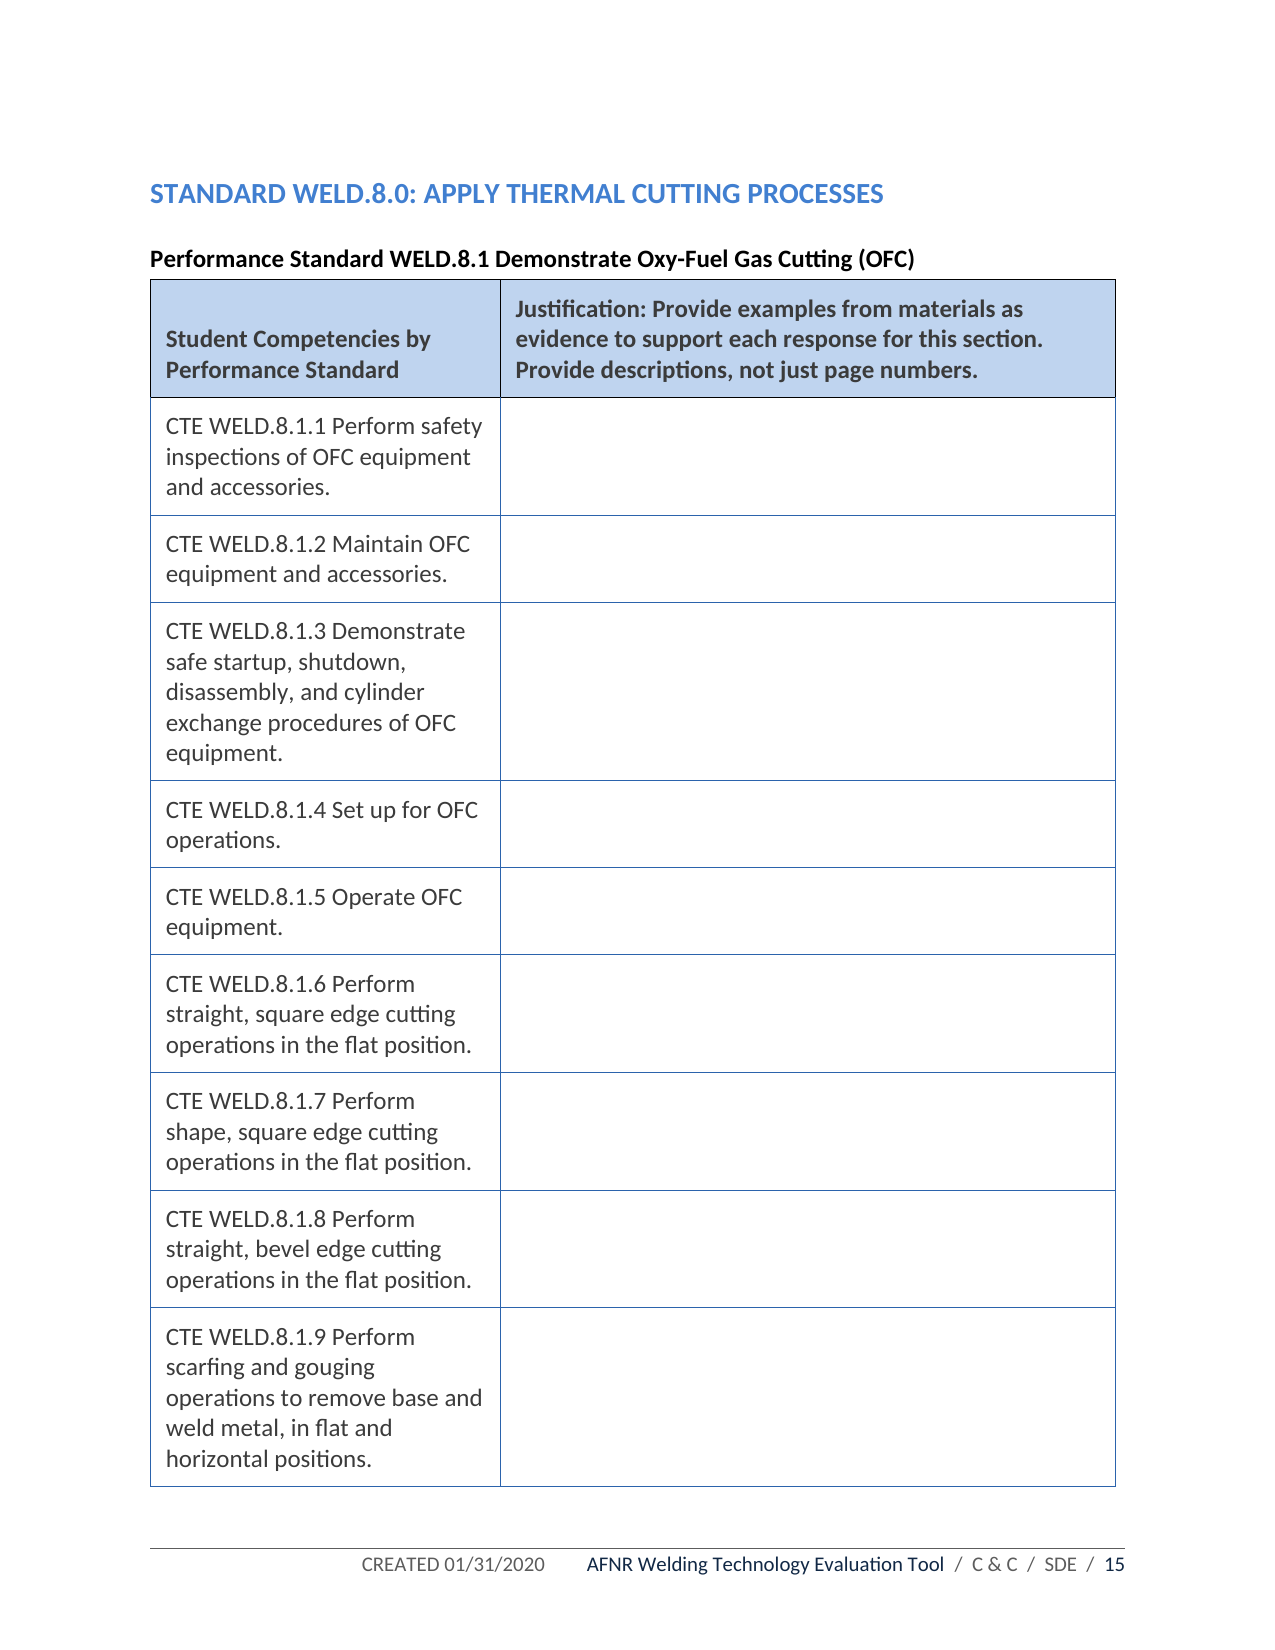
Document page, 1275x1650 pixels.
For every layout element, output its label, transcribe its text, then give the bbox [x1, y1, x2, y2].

table_cell [501, 1191, 1115, 1307]
table_cell CTE WELD.8.1.2 Maintain OFC equipment and accessories. [151, 516, 500, 602]
table_cell CTE WELD.8.1.1 Perform safety inspections of OFC equipment and accessories. [151, 398, 500, 514]
table_cell [501, 955, 1115, 1072]
table_cell [501, 1308, 1115, 1486]
table_cell CTE WELD.8.1.6 Perform straight, square edge cutting operations in the flat position. [151, 955, 500, 1072]
table_cell [501, 868, 1115, 954]
table_cell CTE WELD.8.1.4 Set up for OFC operations. [151, 781, 500, 867]
table_header Student Competencies by Performance Standard [151, 280, 500, 397]
table_cell [501, 1073, 1115, 1189]
table_cell CTE WELD.8.1.9 Perform scarfing and gouging operations to remove base and weld metal, in flat and horizontal positions. [151, 1308, 500, 1486]
subtitle Performance Standard WELD.8.1 Demonstrate Oxy-Fuel Gas Cutting (OFC) [150, 243, 1125, 273]
table_cell CTE WELD.8.1.8 Perform straight, bevel edge cutting operations in the flat position. [151, 1191, 500, 1307]
table_cell CTE WELD.8.1.5 Operate OFC equipment. [151, 868, 500, 954]
table_cell CTE WELD.8.1.7 Perform shape, square edge cutting operations in the flat position. [151, 1073, 500, 1189]
table_cell [501, 398, 1115, 514]
table_cell CTE WELD.8.1.3 Demonstrate safe startup, shutdown, disassembly, and cylinder exchange procedures of OFC equipment. [151, 603, 500, 780]
table_header Justification: Provide examples from materials as evidence to support each response for this section. Provide descriptions, not just page numbers. [501, 280, 1115, 397]
table_cell [501, 603, 1115, 780]
table_cell [501, 781, 1115, 867]
subtitle Standard WELD.8.0: Apply Thermal Cutting Processes [150, 175, 1125, 211]
table_cell [501, 516, 1115, 602]
